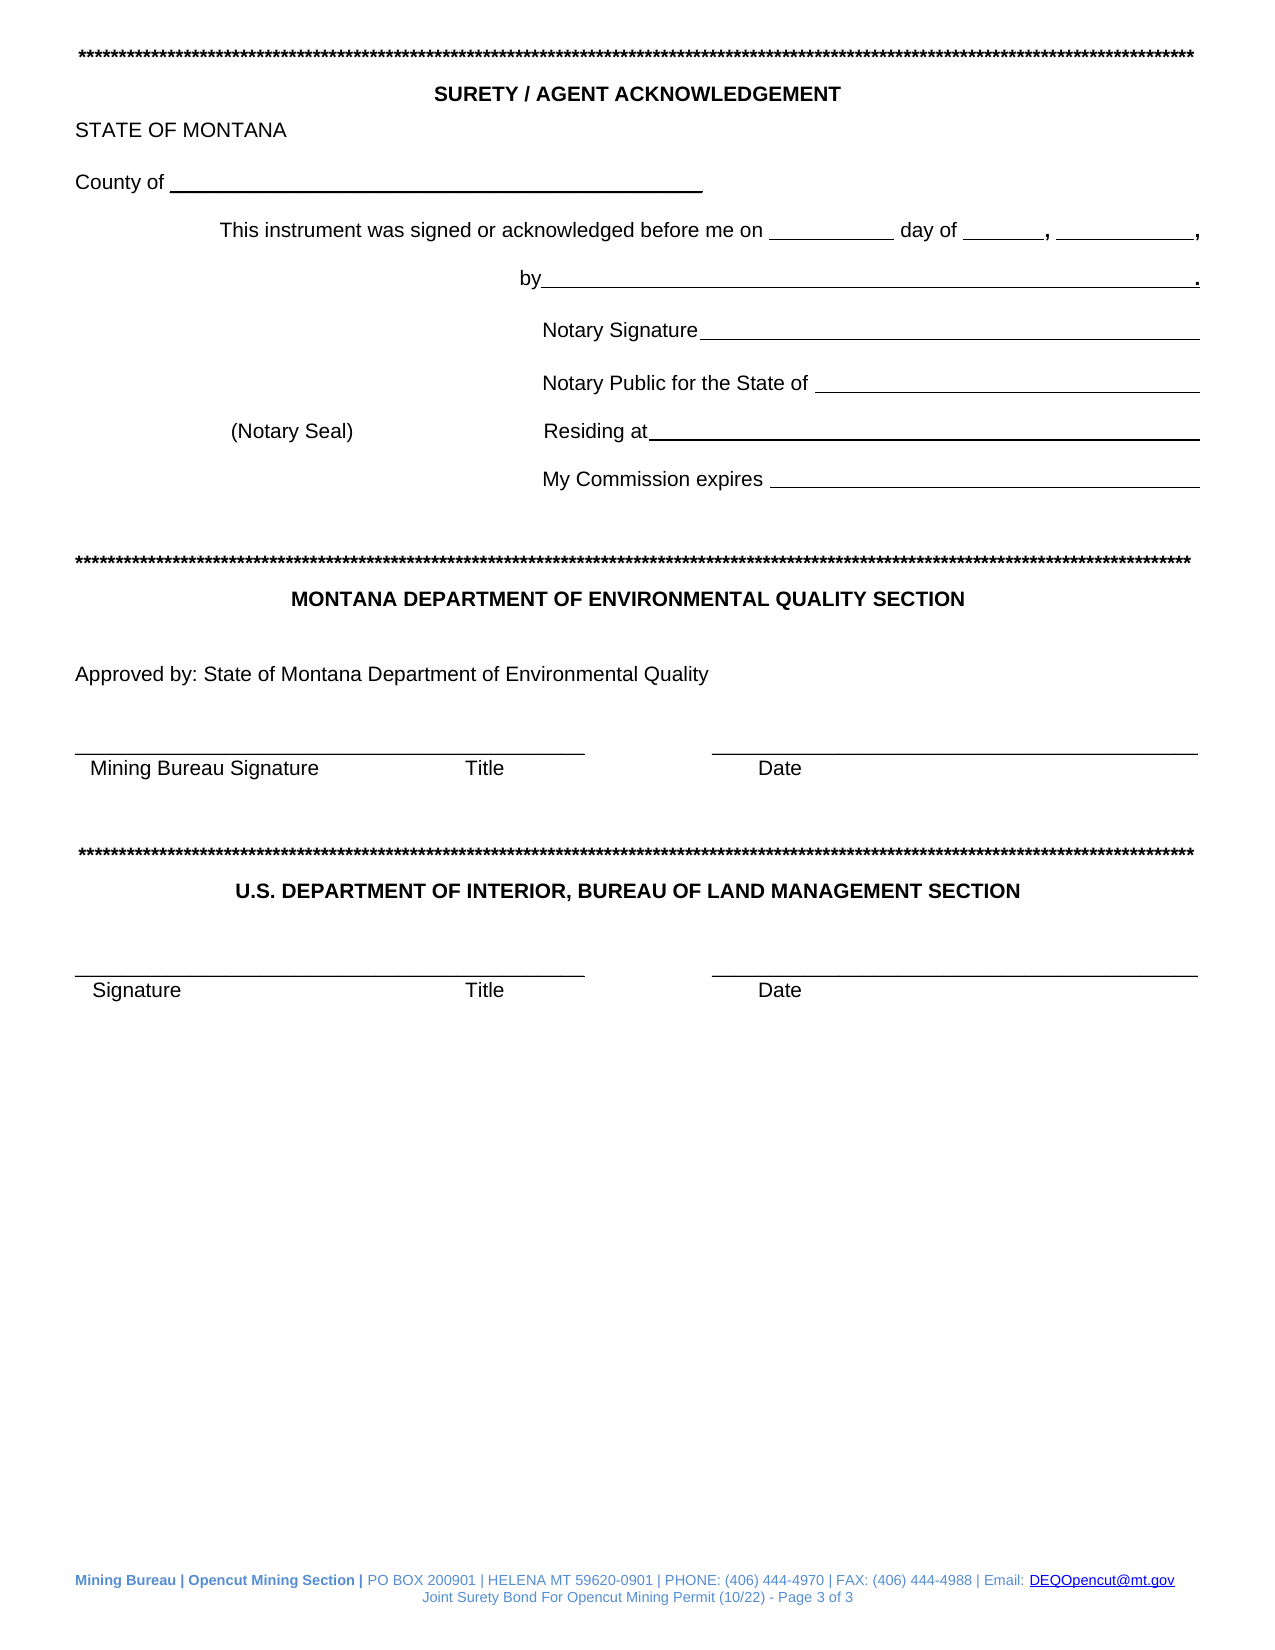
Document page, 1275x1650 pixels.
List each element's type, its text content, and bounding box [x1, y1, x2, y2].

text Approved by: State of Montana Department of Environmental Quality [75, 663, 1200, 686]
text MONTANA DEPARTMENT OF ENVIRONMENTAL QUALITY SECTION [56, 587, 1200, 611]
text ****************************************************************************************************************************************** [75, 551, 1200, 575]
text Mining Bureau Signature Title Date [75, 757, 1200, 780]
text SURETY / AGENT ACKNOWLEDGEMENT [75, 81, 1200, 105]
text Notary Public for the State of [75, 371, 1200, 394]
text ____________________________________________ __________________________________________ [75, 734, 1200, 757]
text STATE OF MONTANA [75, 118, 1200, 142]
text Signature Title Date [75, 979, 1200, 1002]
text U.S. DEPARTMENT OF INTERIOR, BUREAU OF LAND MANAGEMENT SECTION [56, 879, 1200, 903]
text by . [75, 266, 1200, 290]
text Notary Signature [75, 318, 1200, 342]
text (Notary Seal) Residing at [75, 418, 1200, 442]
text ****************************************************************************************************************************************** [75, 843, 1200, 867]
text This instrument was signed or acknowledged before me on day of , , [75, 218, 1200, 242]
text ****************************************************************************************************************************************** [75, 45, 1200, 69]
text County of ______________________________________________ [75, 170, 1200, 194]
text ____________________________________________ __________________________________________ [75, 956, 1200, 979]
text My Commission expires [75, 466, 1200, 490]
